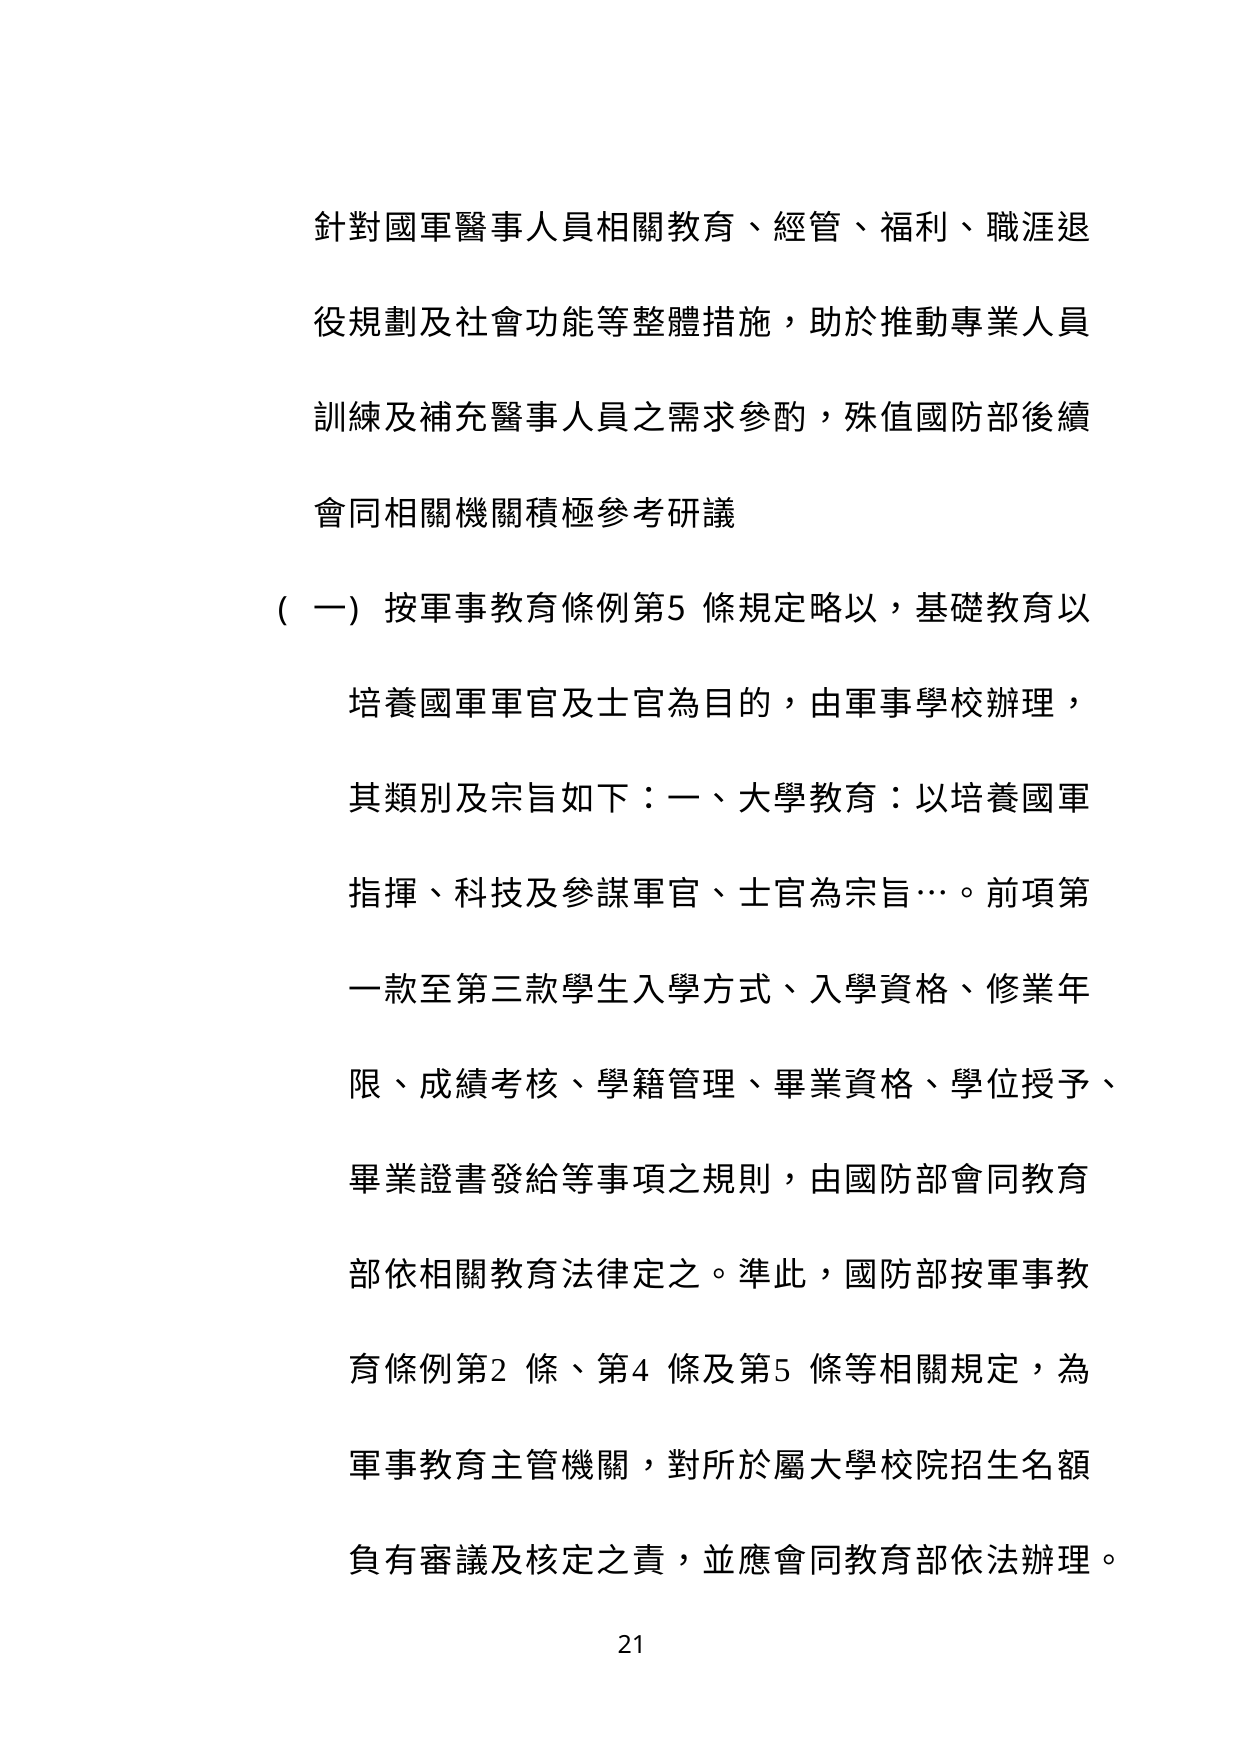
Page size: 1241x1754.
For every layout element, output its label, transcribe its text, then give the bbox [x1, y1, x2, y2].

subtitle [207, 177, 1092, 558]
subtitle 按軍事教育條例第5條規定略以，基礎教育以培養國軍軍官及士官為目的，由軍事學校辦理，其類別及宗旨如下：一、大學教育：以培養國軍指揮、科技及參謀軍官、士官為宗旨…。前項第一款至第三款學生入學方式、入學資格、修業年限、成績考核、學籍管理、畢業資格、學位授予、畢業證書發給等事項之規則，由國防部會同教育部依相關教育法律定之。準此，國防部按軍事教育條例第2條、第4條及第5條等相關規定，為軍事教育主管機關，對所於屬大學校院招生名額負有審議及核定之責，並應會同教育部依法辦理。 [244, 558, 1092, 1605]
